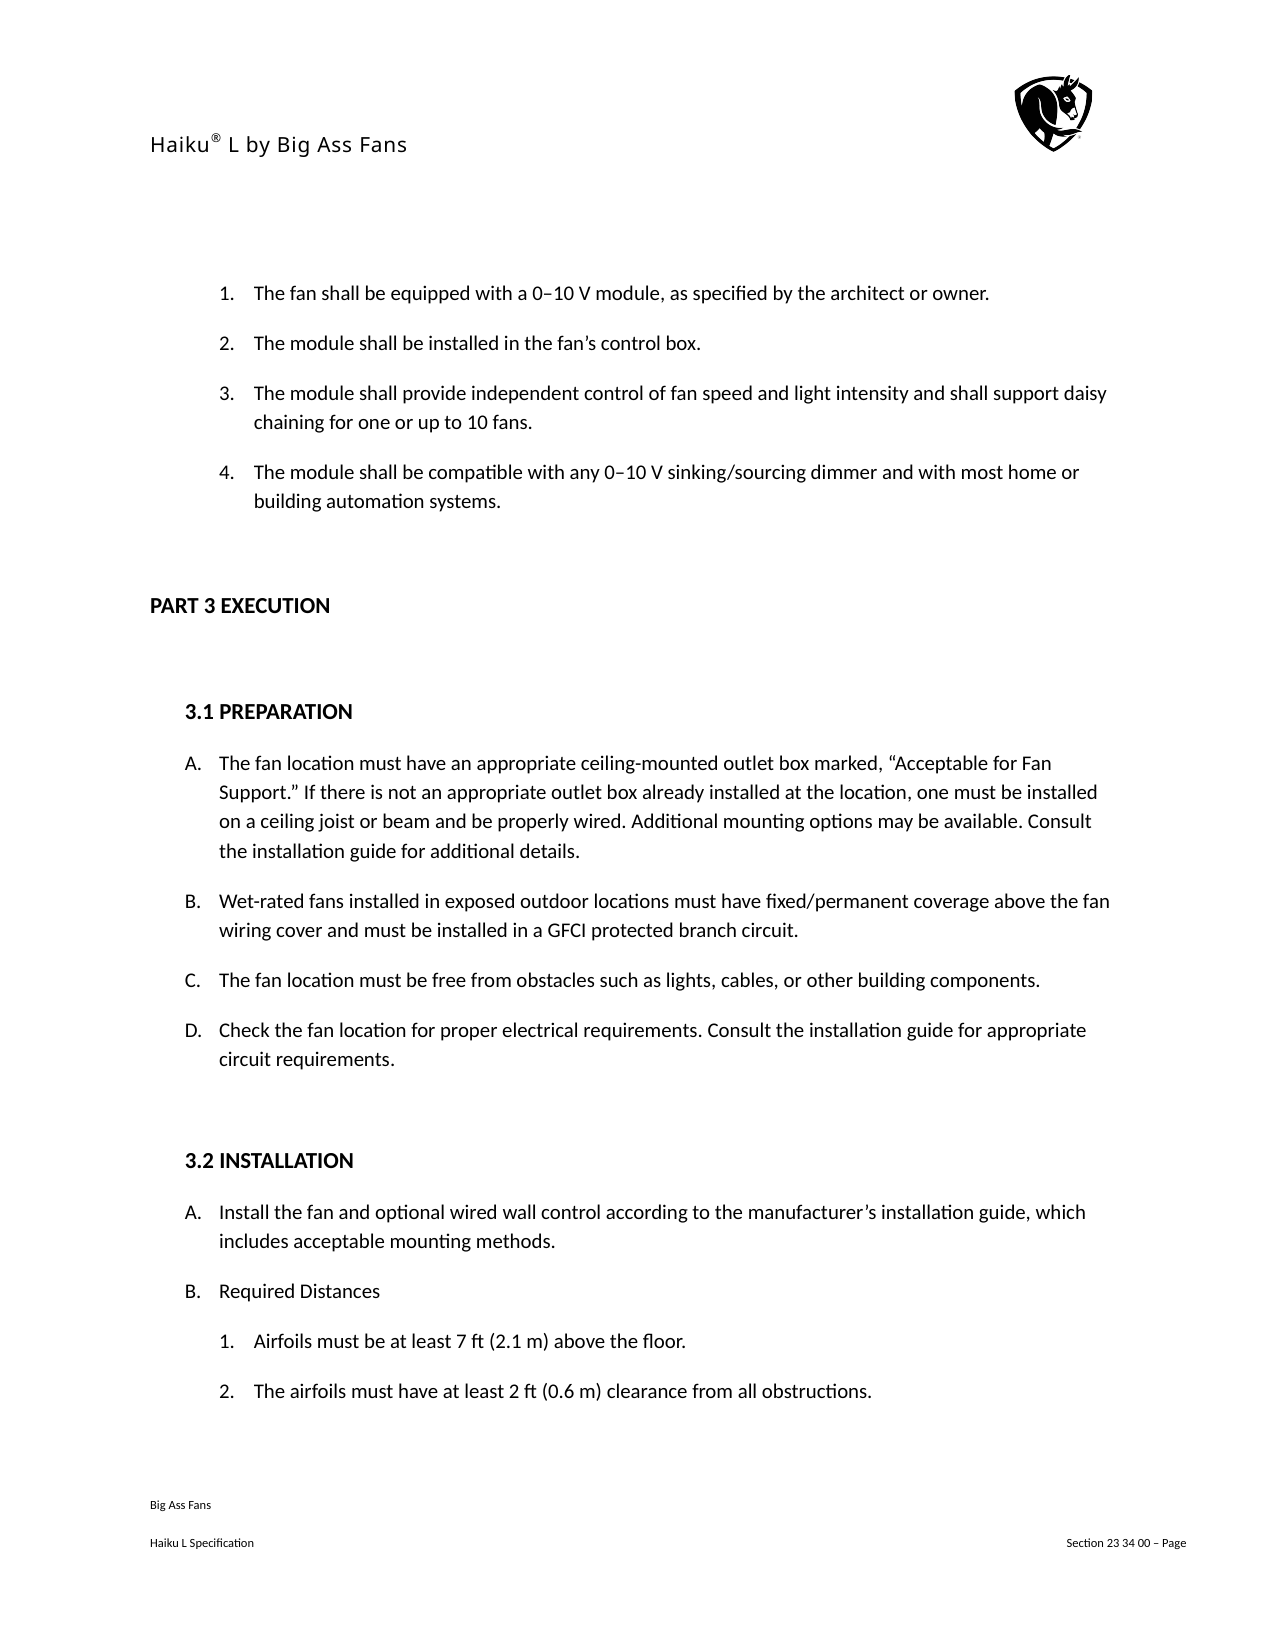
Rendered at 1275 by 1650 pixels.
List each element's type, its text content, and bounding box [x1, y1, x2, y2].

text Airfoils must be at least 7 ft (2.1 m) above the floor. [219, 1328, 1125, 1354]
text The module shall be installed in the fan’s control box. [219, 330, 1125, 355]
text The fan location must have an appropriate ceiling-mounted outlet box marked, “Acceptable for Fan Support.” If there is not an appropriate outlet box already installed at the location, one must be installed on a ceiling joist or beam and be properly wired. Additional mounting options may be available. Consult the installation guide for additional details. [184, 750, 1125, 863]
text Check the fan location for proper electrical requirements. Consult the installation guide for appropriate circuit requirements. [184, 1017, 1125, 1072]
text The fan location must be free from obstacles such as lights, cables, or other building components. [184, 967, 1125, 992]
text The airfoils must have at least 2 ft (0.6 m) clearance from all obstructions. [219, 1378, 1125, 1404]
text 3.1 Preparation [150, 697, 1125, 725]
text The module shall provide independent control of fan speed and light intensity and shall support daisy chaining for one or up to 10 fans. [219, 380, 1125, 434]
text Part 3 Execution [150, 591, 1125, 619]
picture [1014, 75, 1093, 152]
text Required Distances [184, 1278, 1125, 1304]
text Wet-rated fans installed in exposed outdoor locations must have fixed/permanent coverage above the fan wiring cover and must be installed in a GFCI protected branch circuit. [184, 888, 1125, 942]
text Install the fan and optional wired wall control according to the manufacturer’s installation guide, which includes acceptable mounting methods. [184, 1199, 1125, 1254]
text 3.2 Installation [150, 1146, 1125, 1174]
text The fan shall be equipped with a 0–10 V module, as specified by the architect or owner. [219, 280, 1125, 305]
text The module shall be compatible with any 0–10 V sinking/sourcing dimmer and with most home or building automation systems. [219, 459, 1125, 514]
